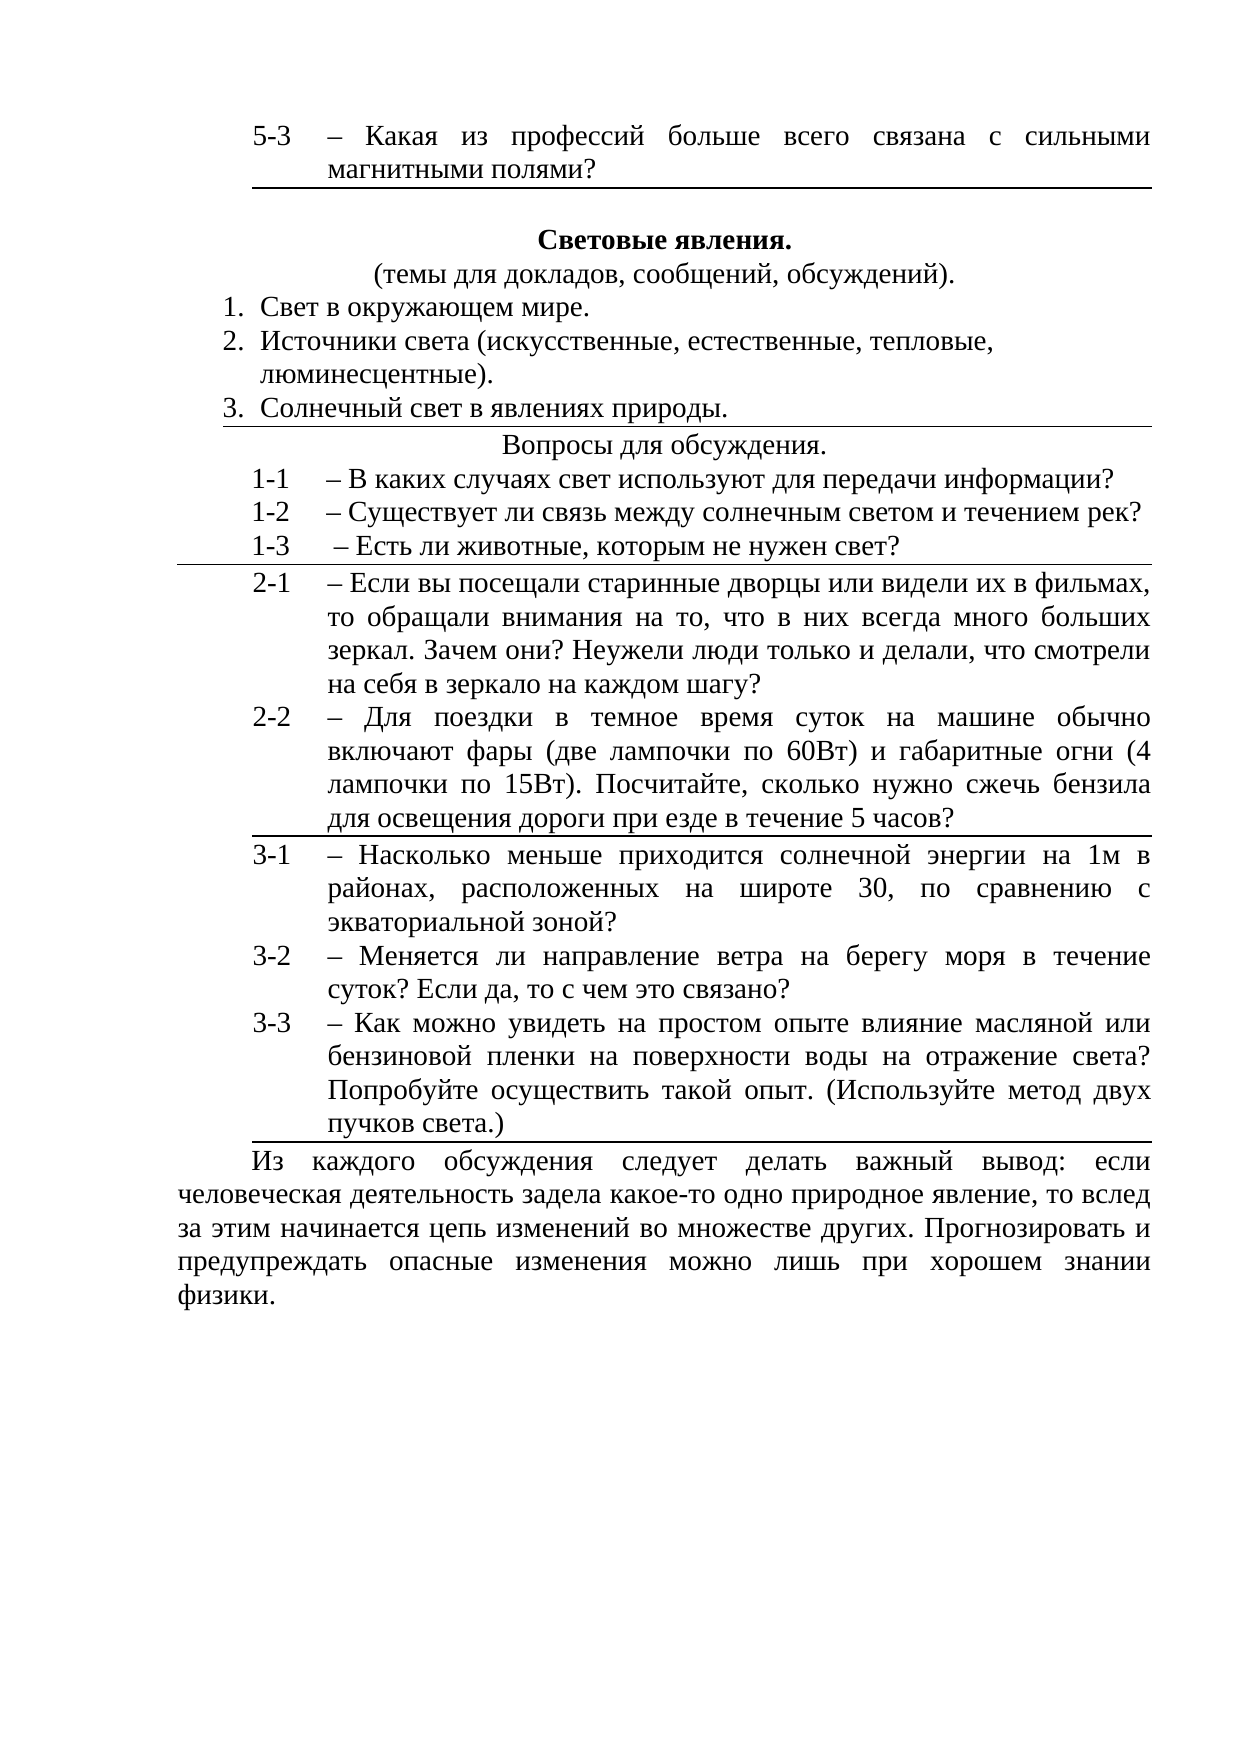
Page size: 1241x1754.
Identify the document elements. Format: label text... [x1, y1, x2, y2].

list – Существует ли связь между солнечным светом и течением рек? [251, 494, 1152, 528]
list – Меняется ли направление ветра на берегу моря в течение суток? Если да, то с чем это связано? [252, 938, 1152, 1005]
text Вопросы для обсуждения. [177, 427, 1152, 461]
list – Какая из профессий больше всего связана с сильными магнитными полями? [252, 118, 1152, 187]
list Источники света (искусственные, естественные, тепловые, люминесцентные). [222, 323, 1152, 390]
text 1-3 – Есть ли животные, которым не нужен свет? [177, 528, 1152, 564]
text Из каждого обсуждения следует делать важный вывод: если человеческая деятельность задела какое-то одно природное явление, то вслед за этим начинается цепь изменений во множестве других. Прогнозировать и предупреждать опасные изменения можно лишь при хорошем знании физики. [177, 1143, 1152, 1310]
list – Для поездки в темное время суток на машине обычно включают фары (две лампочки по 60Вт) и габаритные огни (4 лампочки по 15Вт). Посчитайте, сколько нужно сжечь бензила для освещения дороги при езде в течение 5 часов? [252, 699, 1152, 835]
text (темы для докладов, сообщений, обсуждений). [177, 256, 1152, 289]
list – В каких случаях свет используют для передачи информации? [251, 461, 1152, 494]
text Световые явления. [177, 222, 1152, 256]
list Свет в окружающем мире. [222, 289, 1152, 323]
list – Насколько меньше приходится солнечной энергии на 1м в районах, расположенных на широте 30, по сравнению с экваториальной зоной? [252, 837, 1152, 938]
list – Если вы посещали старинные дворцы или видели их в фильмах, то обращали внимания на то, что в них всегда много больших зеркал. Зачем они? Неужели люди только и делали, что смотрели на себя в зеркало на каждом шагу? [252, 565, 1152, 699]
list Солнечный свет в явлениях природы. [222, 390, 1152, 427]
list – Как можно увидеть на простом опыте влияние масляной или бензиновой пленки на поверхности воды на отражение света? Попробуйте осуществить такой опыт. (Используйте метод двух пучков света.) [252, 1005, 1152, 1141]
